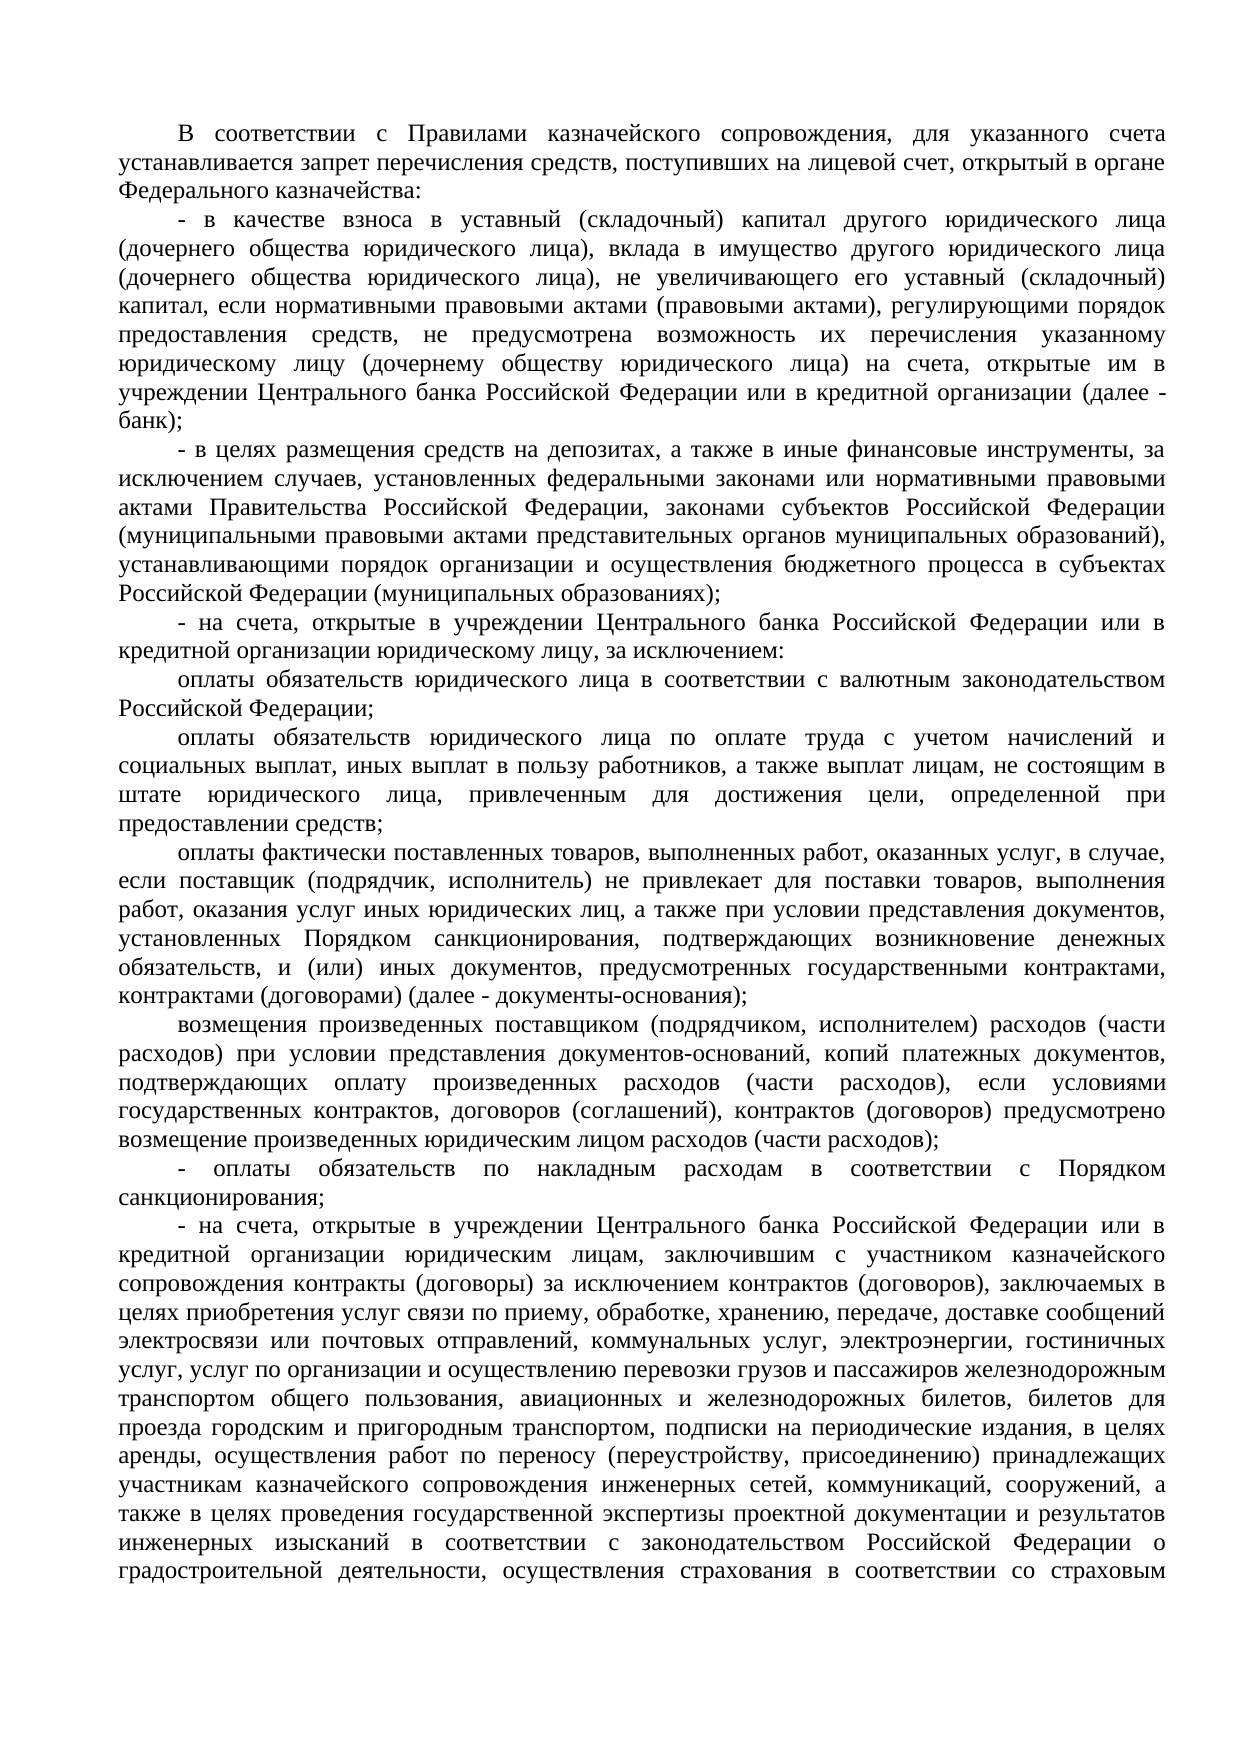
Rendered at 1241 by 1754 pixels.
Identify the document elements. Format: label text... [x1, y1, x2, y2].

text - на счета, открытые в учреждении Центрального банка Российской Федерации или в кредитной организации юридическому лицу, за исключением: [118, 607, 1167, 664]
text возмещения произведенных поставщиком (подрядчиком, исполнителем) расходов (части расходов) при условии представления документов-оснований, копий платежных документов, подтверждающих оплату произведенных расходов (части расходов), если условиями государственных контрактов, договоров (соглашений), контрактов (договоров) предусмотрено возмещение произведенных юридическим лицом расходов (части расходов); [118, 1009, 1167, 1153]
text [118, 1211, 1167, 1584]
text оплаты обязательств юридического лица по оплате труда с учетом начислений и социальных выплат, иных выплат в пользу работников, а также выплат лицам, не состоящим в штате юридического лица, привлеченным для достижения цели, определенной при предоставлении средств; [118, 722, 1167, 837]
text оплаты обязательств юридического лица в соответствии с валютным законодательством Российской Федерации; [118, 664, 1167, 722]
text оплаты фактически поставленных товаров, выполненных работ, оказанных услуг, в случае, если поставщик (подрядчик, исполнитель) не привлекает для поставки товаров, выполнения работ, оказания услуг иных юридических лиц, а также при условии представления документов, установленных Порядком санкционирования, подтверждающих возникновение денежных обязательств, и (или) иных документов, предусмотренных государственными контрактами, контрактами (договорами) (далее - документы-основания); [118, 837, 1167, 1009]
text В соответствии с Правилами казначейского сопровождения, для указанного счета устанавливается запрет перечисления средств, поступивших на лицевой счет, открытый в органе Федерального казначейства: [118, 118, 1167, 204]
text - в целях размещения средств на депозитах, а также в иные финансовые инструменты, за исключением случаев, установленных федеральными законами или нормативными правовыми актами Правительства Российской Федерации, законами субъектов Российской Федерации (муниципальными правовыми актами представительных органов муниципальных образований), устанавливающими порядок организации и осуществления бюджетного процесса в субъектах Российской Федерации (муниципальных образованиях); [118, 434, 1167, 607]
text - оплаты обязательств по накладным расходам в соответствии с Порядком санкционирования; [118, 1153, 1167, 1211]
text - в качестве взноса в уставный (складочный) капитал другого юридического лица (дочернего общества юридического лица), вклада в имущество другого юридического лица (дочернего общества юридического лица), не увеличивающего его уставный (складочный) капитал, если нормативными правовыми актами (правовыми актами), регулирующими порядок предоставления средств, не предусмотрена возможность их перечисления указанному юридическому лицу (дочернему обществу юридического лица) на счета, открытые им в учреждении Центрального банка Российской Федерации или в кредитной организации (далее - банк); [118, 204, 1167, 434]
